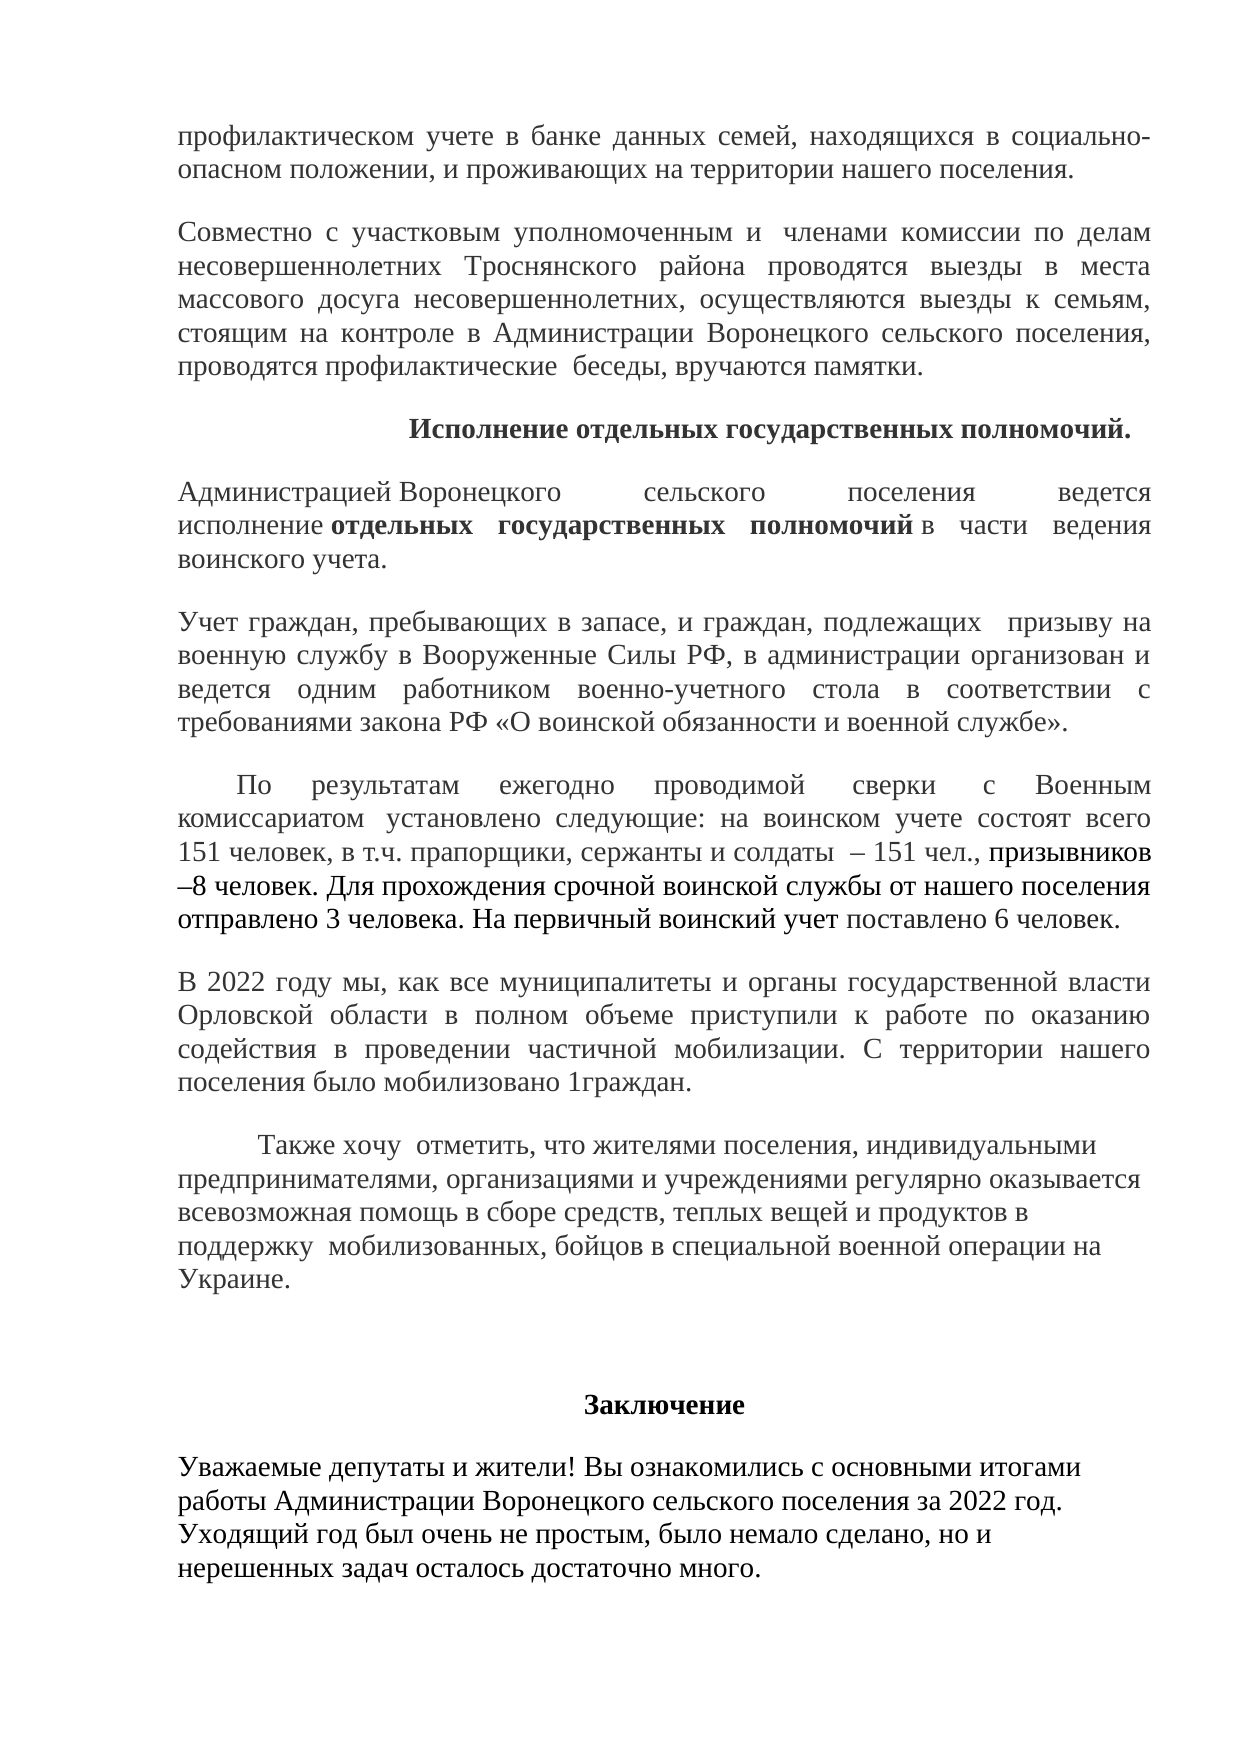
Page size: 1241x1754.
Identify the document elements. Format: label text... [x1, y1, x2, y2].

text Учет граждан, пребывающих в запасе, и граждан, подлежащих призыву на военную службу в Вооруженные Силы РФ, в администрации организован и ведется одним работником военно-учетного стола в соответствии с требованиями закона РФ «О воинской обязанности и военной службе». [177, 604, 1152, 738]
text Администрацией Воронецкого сельского поселения ведется исполнение отдельных государственных полномочий в части ведения воинского учета. [177, 474, 1152, 574]
text Заключение [177, 1387, 1152, 1420]
text Также хочу отметить, что жителями поселения, индивидуальными предпринимателями, организациями и учреждениями регулярно оказывается всевозможная помощь в сборе средств, теплых вещей и продуктов в поддержку мобилизованных, бойцов в специальной военной операции на Украине. [177, 1127, 1152, 1295]
text Совместно с участковым уполномоченным и членами комиссии по делам несовершеннолетних Троснянского района проводятся выезды в места массового досуга несовершеннолетних, осуществляются выезды к семьям, стоящим на контроле в Администрации Воронецкого сельского поселения, проводятся профилактические беседы, вручаются памятки. [177, 214, 1152, 382]
text По результатам ежегодно проводимой сверки с Военным комиссариатом установлено следующие: на воинском учете состоят всего 151 человек, в т.ч. прапорщики, сержанты и солдаты – 151 чел., призывников –8 человек. Для прохождения срочной воинской службы от нашего поселения отправлено 3 человека. На первичный воинский учет поставлено 6 человек. [177, 767, 1152, 935]
text Уважаемые депутаты и жители! Вы ознакомились с основными итогами работы Администрации Воронецкого сельского поселения за 2022 год. Уходящий год был очень не простым, было немало сделано, но и нерешенных задач осталось достаточно много. [177, 1449, 1152, 1584]
text Исполнение отдельных государственных полномочий. [177, 411, 1152, 445]
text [177, 118, 1152, 185]
text В 2022 году мы, как все муниципалитеты и органы государственной власти Орловской области в полном объеме приступили к работе по оказанию содействия в проведении частичной мобилизации. С территории нашего поселения было мобилизовано 1граждан. [177, 964, 1152, 1098]
